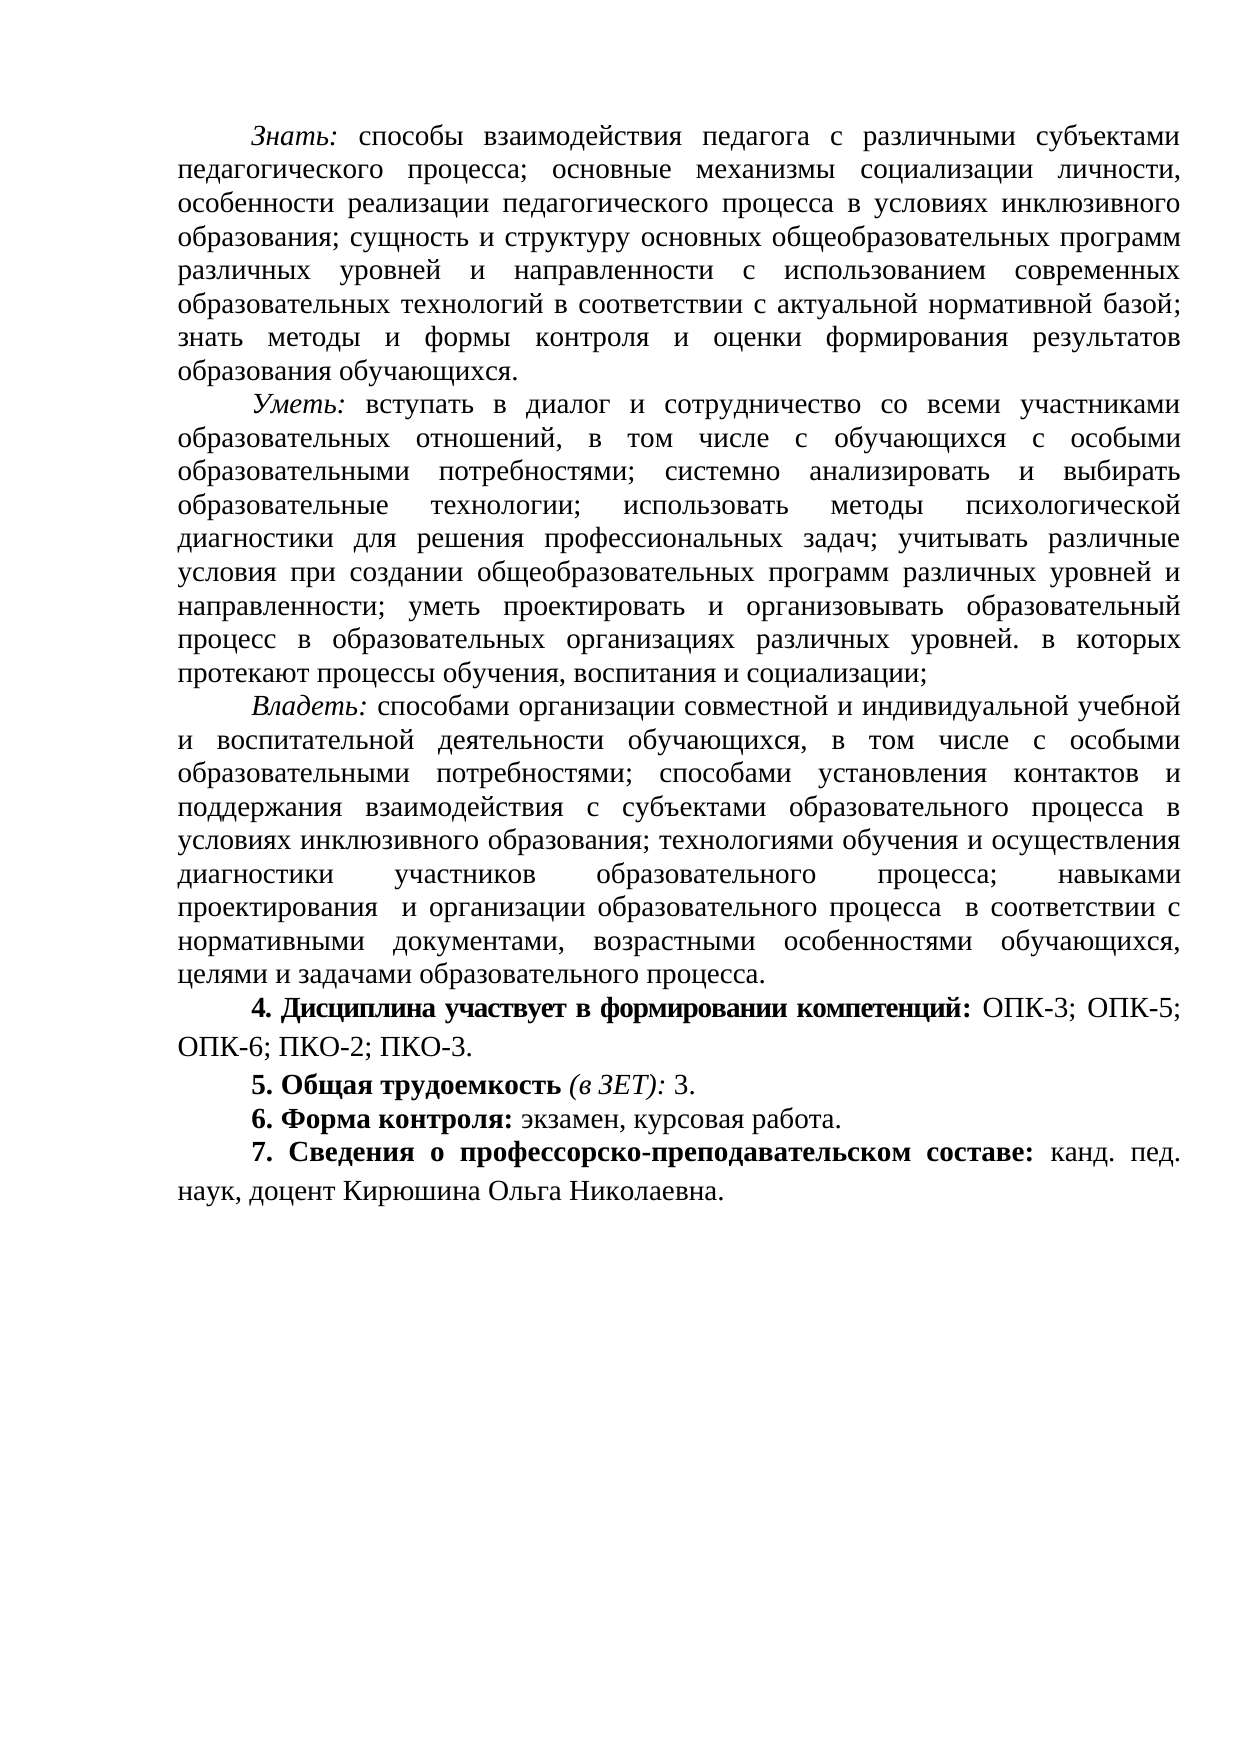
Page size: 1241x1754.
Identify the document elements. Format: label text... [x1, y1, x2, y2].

list Дисциплина участвует в формировании компетенций: ОПК-3; ОПК-5; ОПК-6; ПКО-2; ПКО-3. [177, 990, 1181, 1062]
list Форма контроля: экзамен, курсовая работа. [177, 1101, 1181, 1134]
text Знать: способы взаимодействия педагога с различными субъектами педагогического процесса; основные механизмы социализации личности, особенности реализации педагогического процесса в условиях инклюзивного образования; сущность и структуру основных общеобразовательных программ различных уровней и направленности с использованием современных образовательных технологий в соответствии с актуальной нормативной базой; знать методы и формы контроля и оценки формирования результатов образования обучающихся. [177, 118, 1181, 386]
list Общая трудоемкость (в ЗЕТ): 3. [177, 1067, 1181, 1101]
text Уметь: вступать в диалог и сотрудничество со всеми участниками образовательных отношений, в том числе с обучающихся с особыми образовательными потребностями; системно анализировать и выбирать образовательные технологии; использовать методы психологической диагностики для решения профессиональных задач; учитывать различные условия при создании общеобразовательных программ различных уровней и направленности; уметь проектировать и организовывать образовательный процесс в образовательных организациях различных уровней. в которых протекают процессы обучения, воспитания и социализации; [177, 386, 1181, 688]
text 7. Сведения о профессорско-преподавательском составе: канд. пед. наук, доцент Кирюшина Ольга Николаевна. [177, 1134, 1181, 1206]
list Владеть: способами организации совместной и индивидуальной учебной и воспитательной деятельности обучающихся, в том числе с особыми образовательными потребностями; способами установления контактов и поддержания взаимодействия с субъектами образовательного процесса в условиях инклюзивного образования; технологиями обучения и осуществления диагностики участников образовательного процесса; навыками проектирования и организации образовательного процесса в соответствии с нормативными документами, возрастными особенностями обучающихся, целями и задачами образовательного процесса. [177, 688, 1181, 990]
